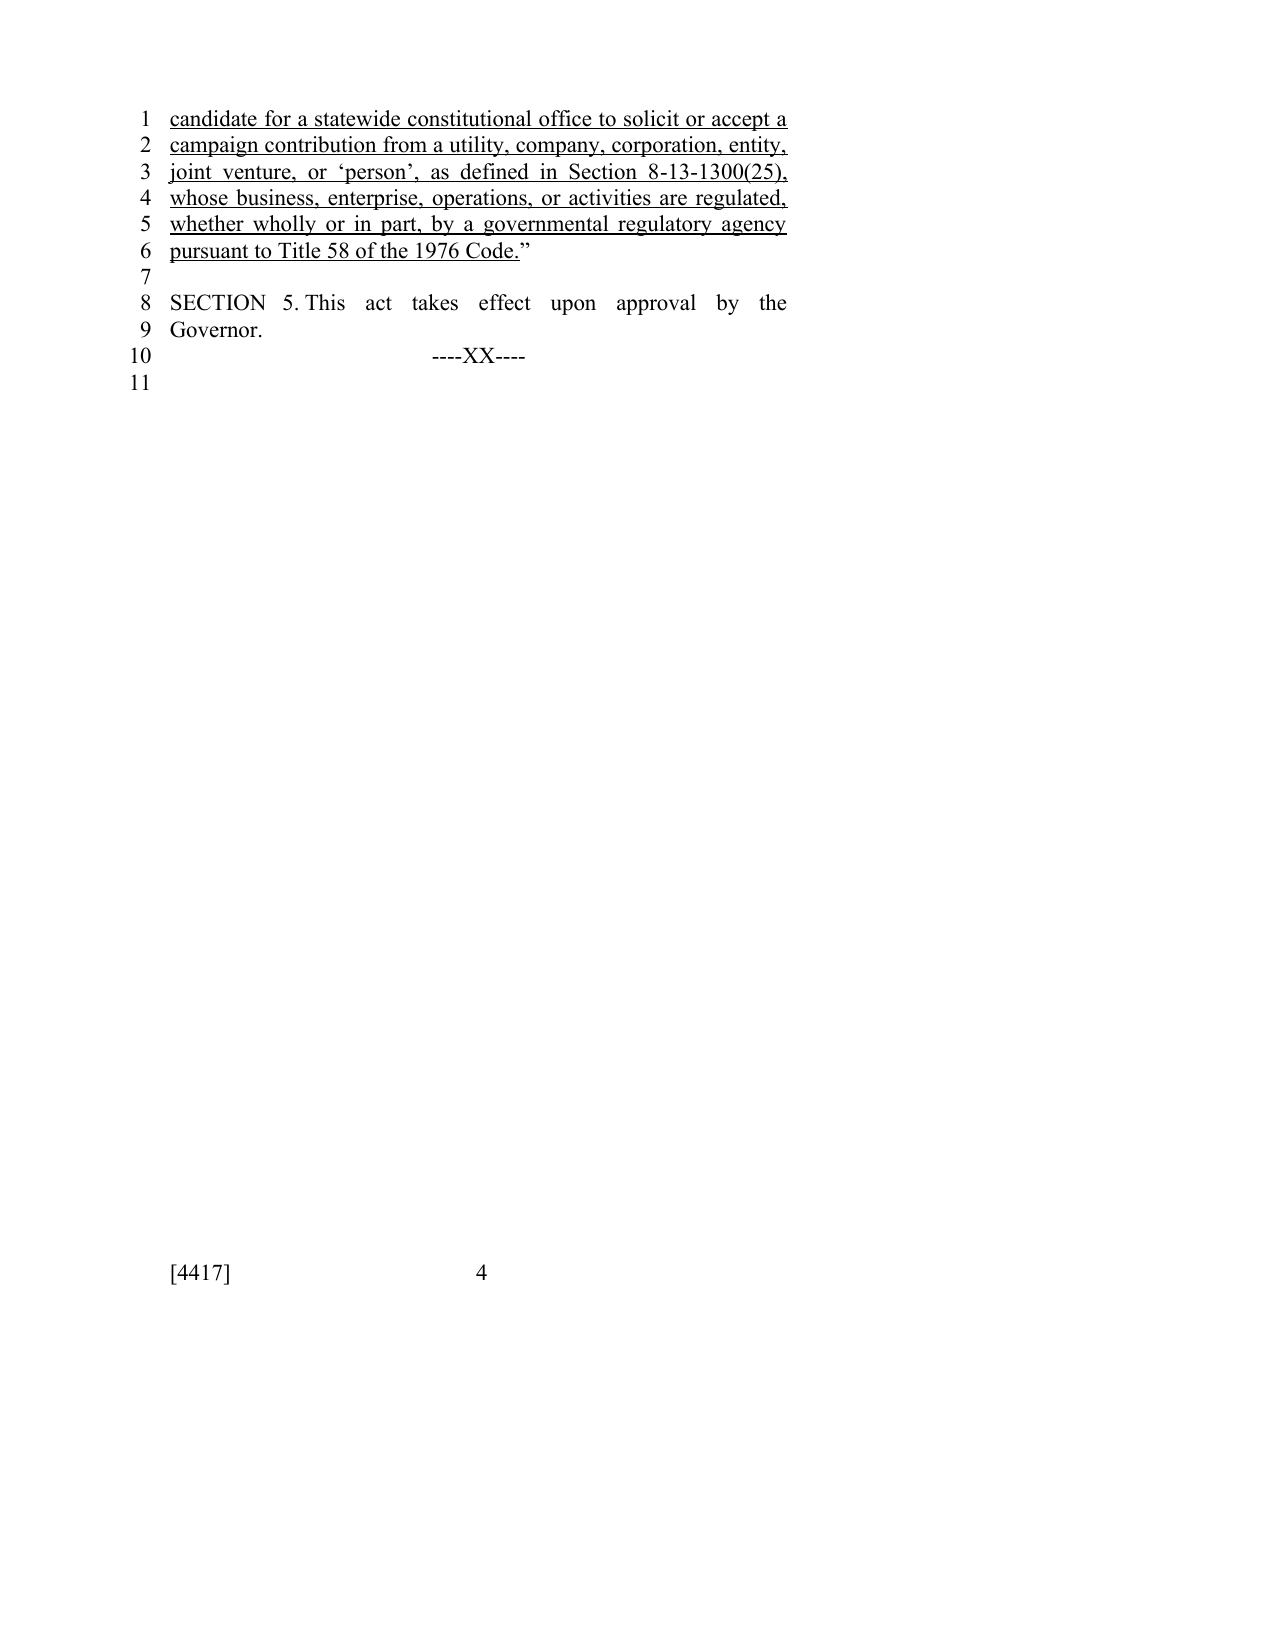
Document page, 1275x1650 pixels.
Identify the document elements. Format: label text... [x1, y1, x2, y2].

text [169, 129, 787, 154]
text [169, 105, 787, 128]
text SECTION 5. This act takes effect upon approval by the Governor. [169, 289, 787, 342]
text ----XX---- [169, 342, 787, 368]
